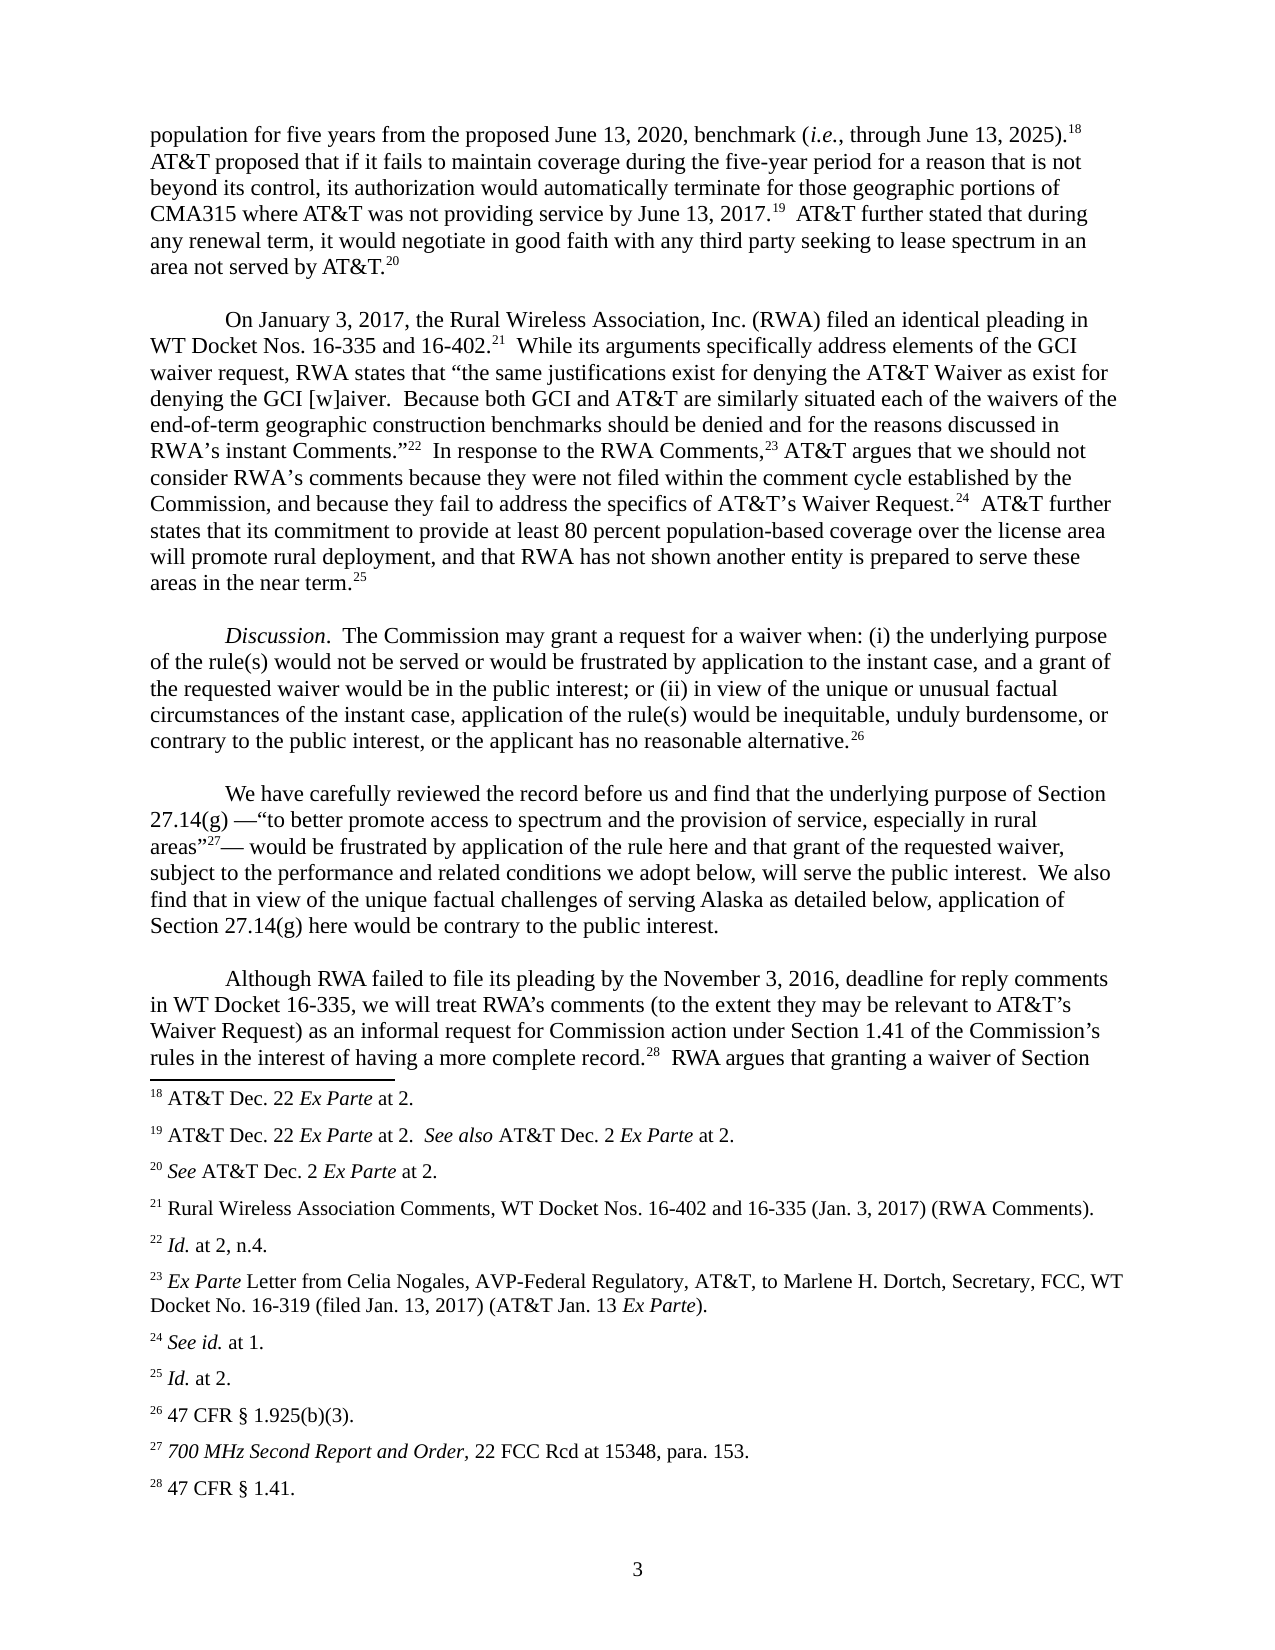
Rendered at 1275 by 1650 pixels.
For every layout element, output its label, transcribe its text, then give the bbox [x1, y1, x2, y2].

list Although RWA failed to file its pleading by the November 3, 2016, deadline for reply comments in WT Docket 16-335, we will treat RWA’s comments (to the extent they may be relevant to AT&T’s Waiver Request) as an informal request for Commission action under Section 1.41 of the Commission’s rules in the interest of having a more complete record. RWA argues that granting a waiver of Section 27.14(g)’s geographic-based construction requirements would undermine the rule’s purpose, and would not serve the public interest, as required by Section 1.925. RWA further argues that harsh conditions and extremely low population densities in Alaska do not warrant waiver relief under Section 1.925. RWA also claims that if spectrum is returned to the Commission under Section 27.14(g)(2), unspecified RWA members would apply for portions of the returned spectrum and satisfy applicable buildout requirements. As explained below, we nevertheless find that the public interest would be served by granting AT&T waiver relief under Section 1.925. [150, 965, 1125, 1070]
list Discussion. The Commission may grant a request for a waiver when: (i) the underlying purpose of the rule(s) would not be served or would be frustrated by application to the instant case, and a grant of the requested waiver would be in the public interest; or (ii) in view of the unique or unusual factual circumstances of the instant case, application of the rule(s) would be inequitable, unduly burdensome, or contrary to the public interest, or the applicant has no reasonable alternative. [150, 622, 1125, 754]
list AT&T also committed to maintaining coverage and service to at least 80 percent of CMA315’s population for five years from the proposed June 13, 2020, benchmark (i.e., through June 13, 2025). AT&T proposed that if it fails to maintain coverage during the five-year period for a reason that is not beyond its control, its authorization would automatically terminate for those geographic portions of CMA315 where AT&T was not providing service by June 13, 2017. AT&T further stated that during any renewal term, it would negotiate in good faith with any third party seeking to lease spectrum in an area not served by AT&T. [150, 121, 1125, 279]
list We have carefully reviewed the record before us and find that the underlying purpose of Section 27.14(g) —“to better promote access to spectrum and the provision of service, especially in rural areas”— would be frustrated by application of the rule here and that grant of the requested waiver, subject to the performance and related conditions we adopt below, will serve the public interest. We also find that in view of the unique factual challenges of serving Alaska as detailed below, application of Section 27.14(g) here would be contrary to the public interest. [150, 780, 1125, 938]
text On January 3, 2017, the Rural Wireless Association, Inc. (RWA) filed an identical pleading in WT Docket Nos. 16-335 and 16-402. While its arguments specifically address elements of the GCI waiver request, RWA states that “the same justifications exist for denying the AT&T Waiver as exist for denying the GCI [w]aiver. Because both GCI and AT&T are similarly situated each of the waivers of the end-of-term geographic construction benchmarks should be denied and for the reasons discussed in RWA’s instant Comments.” In response to the RWA Comments, AT&T argues that we should not consider RWA’s comments because they were not filed within the comment cycle established by the Commission, and because they fail to address the specifics of AT&T’s Waiver Request. AT&T further states that its commitment to provide at least 80 percent population-based coverage over the license area will promote rural deployment, and that RWA has not shown another entity is prepared to serve these areas in the near term. [150, 306, 1125, 596]
